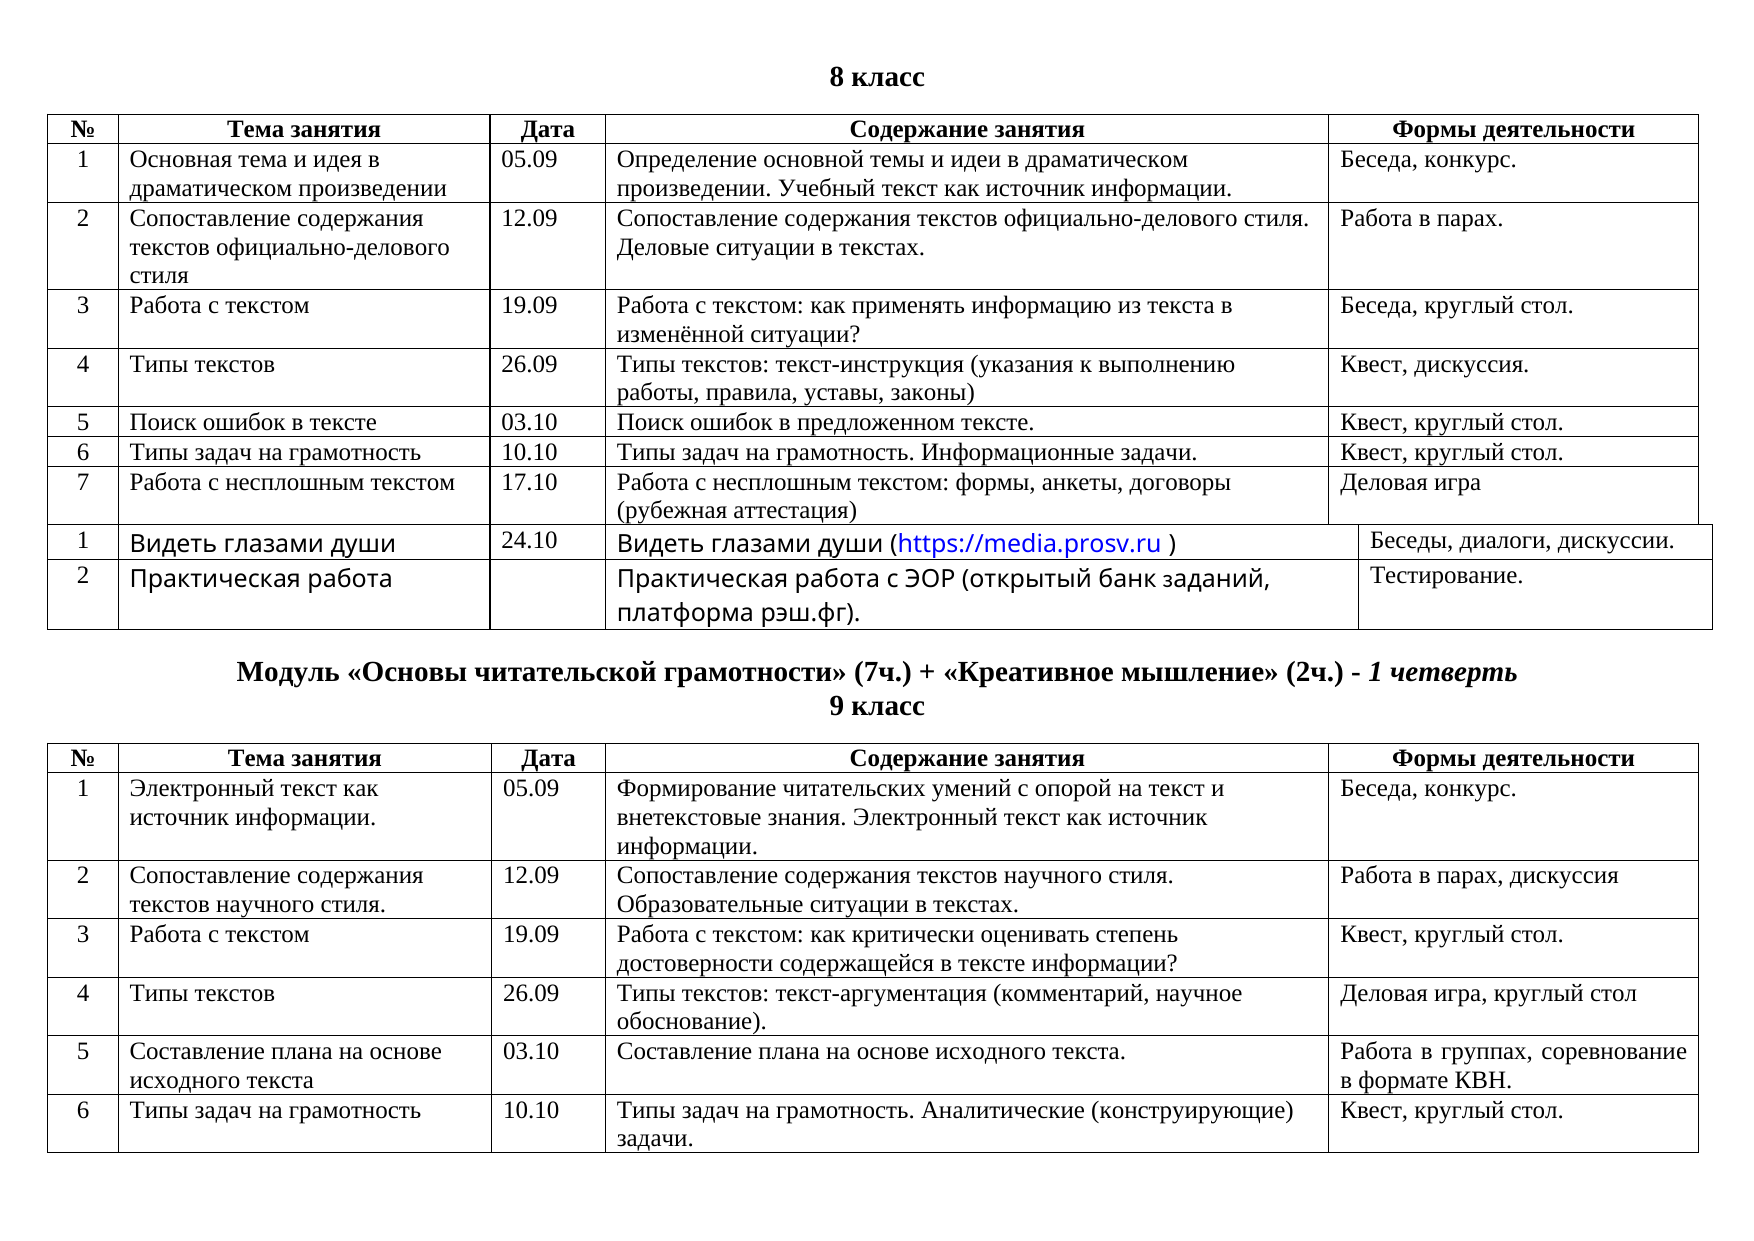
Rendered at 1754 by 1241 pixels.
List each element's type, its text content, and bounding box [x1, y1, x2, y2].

table_cell Практическая работа с ЭОР (открытый банк заданий, платформа рэш.фг). [606, 560, 1358, 628]
table_cell [491, 560, 605, 628]
text 8 класс [59, 59, 1695, 93]
table_cell Видеть глазами души [119, 525, 489, 559]
table_cell 17.10 [491, 467, 605, 524]
table_cell Работа с текстом [119, 290, 489, 348]
table_cell 7 [48, 467, 118, 524]
table_cell 05.09 [491, 144, 605, 202]
table_cell Квест, круглый стол. [1329, 1095, 1698, 1152]
table_cell 4 [48, 978, 118, 1035]
table_cell 10.10 [491, 437, 605, 466]
table_cell 10.10 [492, 1095, 605, 1152]
table_cell Сопоставление содержания текстов официально-делового стиля [119, 203, 489, 289]
table_cell 26.09 [492, 978, 605, 1035]
table_cell 12.09 [492, 861, 605, 918]
table_header Дата [492, 744, 605, 772]
table_cell 24.10 [491, 525, 605, 559]
table_cell 19.09 [491, 290, 605, 348]
table_cell 2 [48, 560, 118, 628]
table_cell Составление плана на основе исходного текста. [606, 1036, 1328, 1094]
table_cell Формирование читательских умений с опорой на текст и внетекстовые знания. Электронный текст как источник информации. [606, 773, 1328, 859]
text 9 класс [59, 688, 1695, 722]
table_cell 4 [48, 349, 118, 406]
table_cell Поиск ошибок в предложенном тексте. [606, 407, 1328, 436]
table_cell Работа с несплошным текстом: формы, анкеты, договоры (рубежная аттестация) [606, 467, 1328, 524]
table_cell Типы текстов [119, 978, 491, 1035]
table_cell Работа с текстом: как критически оценивать степень достоверности содержащейся в тексте информации? [606, 919, 1328, 977]
table_cell Сопоставление содержания текстов научного стиля. Образовательные ситуации в текстах. [606, 861, 1328, 918]
table_cell Типы задач на грамотность [119, 1095, 491, 1152]
table_cell Беседа, конкурс. [1329, 773, 1698, 859]
table_cell Работа в группах, соревнование в формате КВН. [1329, 1036, 1698, 1094]
table_cell Определение основной темы и идеи в драматическом произведении. Учебный текст как источник информации. [606, 144, 1328, 202]
table_header Содержание занятия [606, 744, 1328, 772]
table_cell Квест, круглый стол. [1329, 437, 1698, 466]
table_cell Сопоставление содержания текстов научного стиля. [119, 861, 491, 918]
table_cell Типы текстов [119, 349, 489, 406]
table_cell Типы задач на грамотность. Информационные задачи. [606, 437, 1328, 466]
table_cell 3 [48, 290, 118, 348]
table_header № [48, 744, 118, 772]
table_cell Типы текстов: текст-инструкция (указания к выполнению работы, правила, уставы, законы) [606, 349, 1328, 406]
table_cell 1 [48, 525, 118, 559]
table_cell Квест, круглый стол. [1329, 919, 1698, 977]
table_cell Тестирование. [1359, 560, 1712, 628]
table_cell 1 [48, 773, 118, 859]
table_cell Составление плана на основе исходного текста [119, 1036, 491, 1094]
table_cell Работа с текстом: как применять информацию из текста в изменённой ситуации? [606, 290, 1328, 348]
table_cell Деловая игра [1329, 467, 1698, 524]
table_header Формы деятельности [1329, 744, 1698, 772]
table_cell Сопоставление содержания текстов официально-делового стиля. Деловые ситуации в текстах. [606, 203, 1328, 289]
table_cell Поиск ошибок в тексте [119, 407, 489, 436]
table_cell 2 [48, 861, 118, 918]
table_cell Работа в парах, дискуссия [1329, 861, 1698, 918]
table_cell Типы текстов: текст-аргументация (комментарий, научное обоснование). [606, 978, 1328, 1035]
table_cell Практическая работа [119, 560, 489, 628]
table_header № [48, 115, 118, 143]
table_cell Видеть глазами души (https://media.prosv.ru ) [606, 525, 1358, 559]
table_cell 5 [48, 1036, 118, 1094]
table_header Формы деятельности [1329, 115, 1698, 143]
table_header Содержание занятия [606, 115, 1328, 143]
table_cell 19.09 [492, 919, 605, 977]
table_header Тема занятия [119, 115, 489, 143]
table_cell 03.10 [491, 407, 605, 436]
table_cell Работа с текстом [119, 919, 491, 977]
text Модуль «Основы читательской грамотности» (7ч.) + «Креативное мышление» (2ч.) - 1 четверть [59, 654, 1695, 688]
table_cell 1 [48, 144, 118, 202]
table_cell 26.09 [491, 349, 605, 406]
table_cell 05.09 [492, 773, 605, 859]
table_cell 03.10 [492, 1036, 605, 1094]
table_cell 6 [48, 1095, 118, 1152]
table_cell 12.09 [491, 203, 605, 289]
table_cell 6 [48, 437, 118, 466]
table_cell 3 [48, 919, 118, 977]
table_cell Квест, круглый стол. [1329, 407, 1698, 436]
table_cell Основная тема и идея в драматическом произведении [119, 144, 489, 202]
table_cell 5 [48, 407, 118, 436]
table_cell Квест, дискуссия. [1329, 349, 1698, 406]
table_cell Беседа, конкурс. [1329, 144, 1698, 202]
table_header Тема занятия [119, 744, 491, 772]
table_cell Беседа, круглый стол. [1329, 290, 1698, 348]
table_cell Деловая игра, круглый стол [1329, 978, 1698, 1035]
table_cell Работа с несплошным текстом [119, 467, 489, 524]
table_cell Беседы, диалоги, дискуссии. [1359, 525, 1712, 559]
table_cell Электронный текст как источник информации. [119, 773, 491, 859]
table_cell Работа в парах. [1329, 203, 1698, 289]
table_header Дата [491, 115, 605, 143]
table_cell 2 [48, 203, 118, 289]
table_cell Типы задач на грамотность [119, 437, 489, 466]
table_cell Типы задач на грамотность. Аналитические (конструирующие) задачи. [606, 1095, 1328, 1152]
